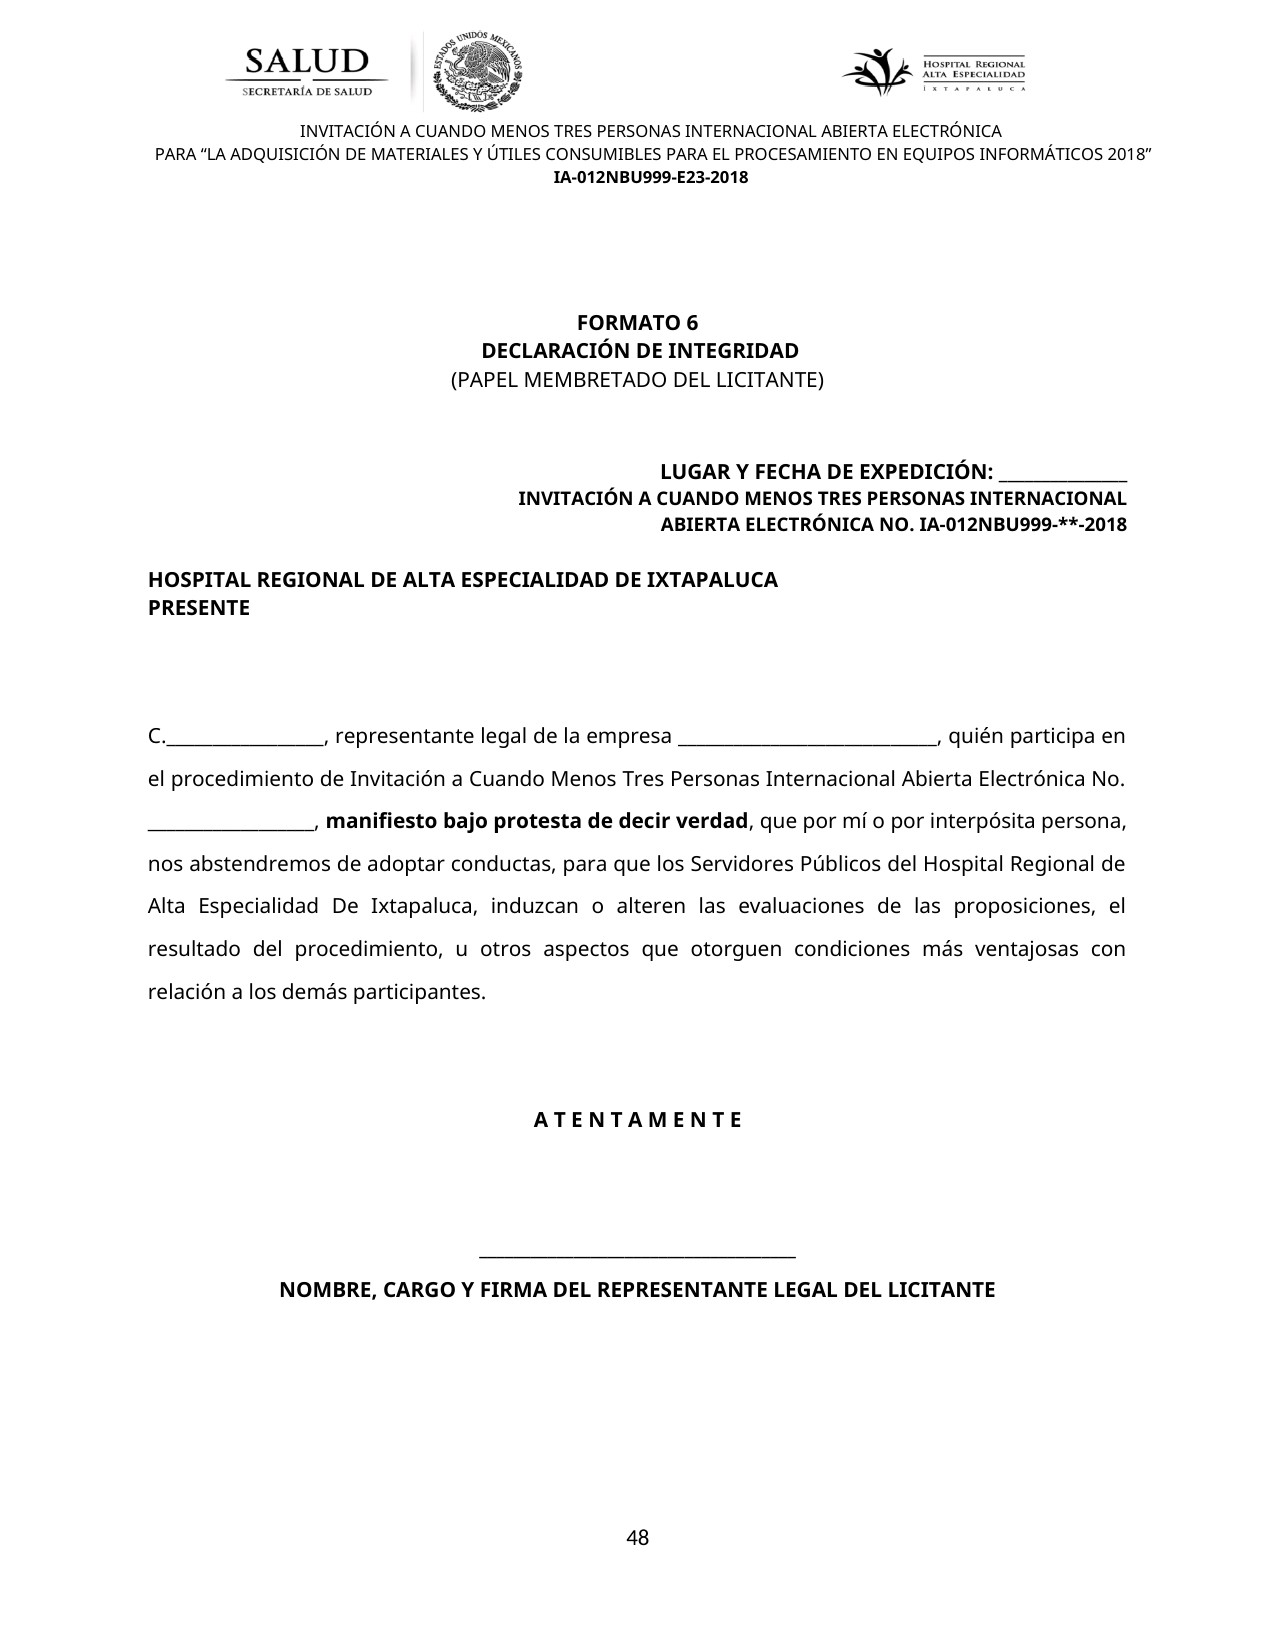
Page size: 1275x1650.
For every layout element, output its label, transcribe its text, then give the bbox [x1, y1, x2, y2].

text HOSPITAL REGIONAL DE ALTA ESPECIALIDAD DE IXTAPALUCA [148, 565, 1127, 593]
text _____________________________________ [148, 1233, 1127, 1261]
text (PAPEL MEMBRETADO DEL LICITANTE) [148, 365, 1127, 393]
text NOMBRE, CARGO Y FIRMA DEL REPRESENTANTE LEGAL DEL LICITANTE [148, 1275, 1127, 1304]
text C._________________, representante legal de la empresa ____________________________, quién participa en el procedimiento de Invitación a Cuando Menos Tres Personas Internacional Abierta Electrónica No. __________________, manifiesto bajo protesta de decir verdad, que por mí o por interpósita persona, nos abstendremos de adoptar conductas, para que los Servidores Públicos del Hospital Regional de Alta Especialidad De Ixtapaluca, induzcan o alteren las evaluaciones de las proposiciones, el resultado del procedimiento, u otros aspectos que otorguen condiciones más ventajosas con relación a los demás participantes. [148, 721, 1127, 1005]
text ABIERTA ELECTRÓNICA NO. IA-012NBU999-**-2018 [148, 511, 1127, 536]
text FORMATO 6 [148, 308, 1127, 337]
text LUGAR Y FECHA DE EXPEDICIÓN: _______________ [148, 457, 1127, 485]
text PRESENTE [148, 593, 1127, 622]
text A T E N T A M E N T E [148, 1105, 1127, 1133]
text DECLARACIÓN DE INTEGRIDAD [148, 337, 1127, 365]
text INVITACIÓN A CUANDO MENOS TRES PERSONAS INTERNACIONAL [148, 485, 1127, 511]
